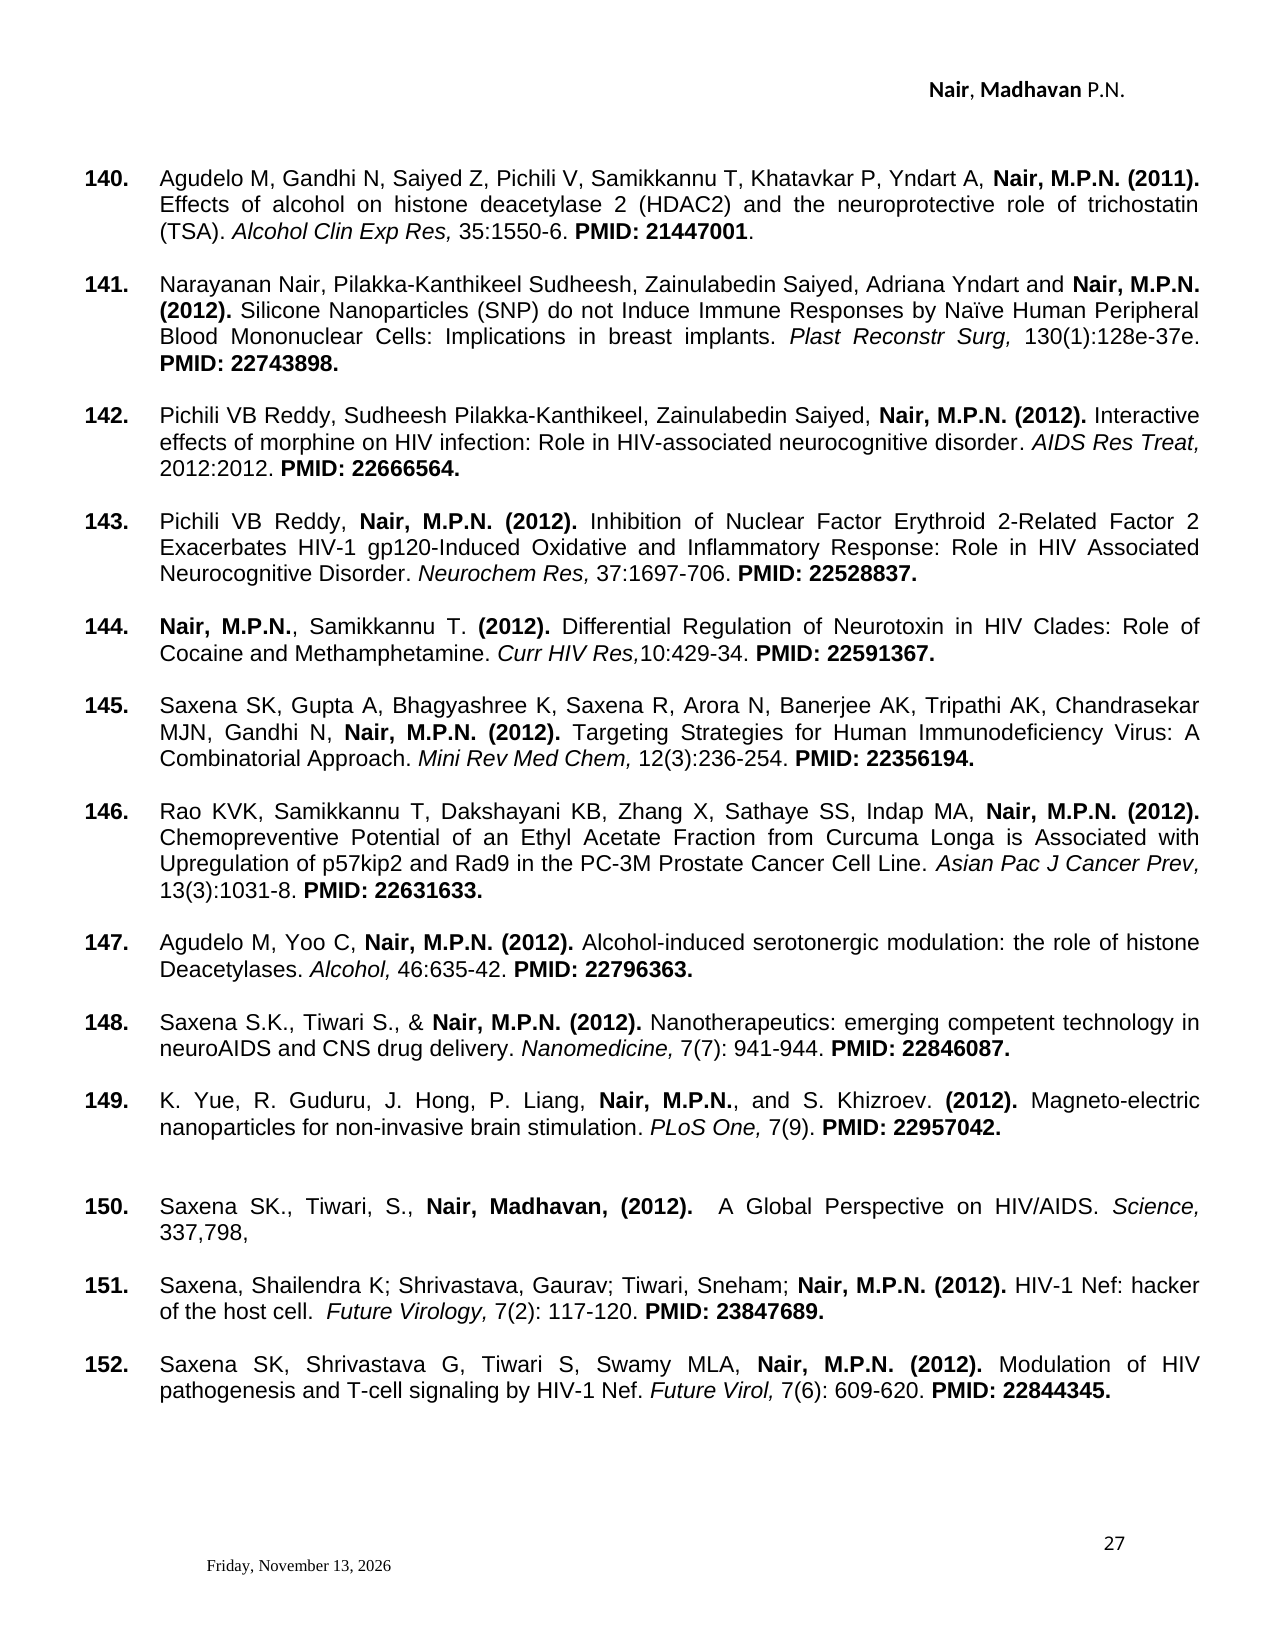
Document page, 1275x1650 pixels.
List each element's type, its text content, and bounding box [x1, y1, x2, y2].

list Pichili VB Reddy, Sudheesh Pilakka-Kanthikeel, Zainulabedin Saiyed, Nair, M.P.N. (2012). Interactive effects of morphine on HIV infection: Role in HIV-associated neurocognitive disorder. AIDS Res Treat, 2012:2012. PMID: 22666564. [84, 402, 1200, 481]
list Saxena, Shailendra K; Shrivastava, Gaurav; Tiwari, Sneham; Nair, M.P.N. (2012). HIV-1 Nef: hacker of the host cell. Future Virology, 7(2): 117-120. PMID: 23847689. [84, 1272, 1200, 1325]
list Saxena SK, Shrivastava G, Tiwari S, Swamy MLA, Nair, M.P.N. (2012). Modulation of HIV pathogenesis and T-cell signaling by HIV-1 Nef. Future Virol, 7(6): 609-620. PMID: 22844345. [84, 1351, 1200, 1404]
list K. Yue, R. Guduru, J. Hong, P. Liang, Nair, M.P.N., and S. Khizroev. (2012). Magneto-electric nanoparticles for non-invasive brain stimulation. PLoS One, 7(9). PMID: 22957042. [84, 1087, 1200, 1140]
list Saxena SK., Tiwari, S., Nair, Madhavan, (2012). A Global Perspective on HIV/AIDS. Science, 337,798, [84, 1193, 1200, 1246]
list Agudelo M, Gandhi N, Saiyed Z, Pichili V, Samikkannu T, Khatavkar P, Yndart A, Nair, M.P.N. (2011). Effects of alcohol on histone deacetylase 2 (HDAC2) and the neuroprotective role of trichostatin (TSA). Alcohol Clin Exp Res, 35:1550-6. PMID: 21447001. [84, 165, 1200, 244]
list Agudelo M, Yoo C, Nair, M.P.N. (2012). Alcohol-induced serotonergic modulation: the role of histone Deacetylases. Alcohol, 46:635-42. PMID: 22796363. [84, 929, 1200, 982]
list Nair, M.P.N., Samikkannu T. (2012). Differential Regulation of Neurotoxin in HIV Clades: Role of Cocaine and Methamphetamine. Curr HIV Res,10:429-34. PMID: 22591367. [84, 613, 1200, 666]
list Pichili VB Reddy, Nair, M.P.N. (2012). Inhibition of Nuclear Factor Erythroid 2-Related Factor 2 Exacerbates HIV-1 gp120-Induced Oxidative and Inflammatory Response: Role in HIV Associated Neurocognitive Disorder. Neurochem Res, 37:1697-706. PMID: 22528837. [84, 508, 1200, 587]
list Saxena SK, Gupta A, Bhagyashree K, Saxena R, Arora N, Banerjee AK, Tripathi AK, Chandrasekar MJN, Gandhi N, Nair, M.P.N. (2012). Targeting Strategies for Human Immunodeficiency Virus: A Combinatorial Approach. Mini Rev Med Chem, 12(3):236-254. PMID: 22356194. [84, 692, 1200, 771]
list Rao KVK, Samikkannu T, Dakshayani KB, Zhang X, Sathaye SS, Indap MA, Nair, M.P.N. (2012). Chemopreventive Potential of an Ethyl Acetate Fraction from Curcuma Longa is Associated with Upregulation of p57kip2 and Rad9 in the PC-3M Prostate Cancer Cell Line. Asian Pac J Cancer Prev, 13(3):1031-8. PMID: 22631633. [84, 798, 1200, 903]
list Saxena S.K., Tiwari S., & Nair, M.P.N. (2012). Nanotherapeutics: emerging competent technology in neuroAIDS and CNS drug delivery. Nanomedicine, 7(7): 941-944. PMID: 22846087. [84, 1008, 1200, 1061]
list Narayanan Nair, Pilakka-Kanthikeel Sudheesh, Zainulabedin Saiyed, Adriana Yndart and Nair, M.P.N. (2012). Silicone Nanoparticles (SNP) do not Induce Immune Responses by Naïve Human Peripheral Blood Mononuclear Cells: Implications in breast implants. Plast Reconstr Surg, 130(1):128e-37e. PMID: 22743898. [84, 271, 1200, 376]
